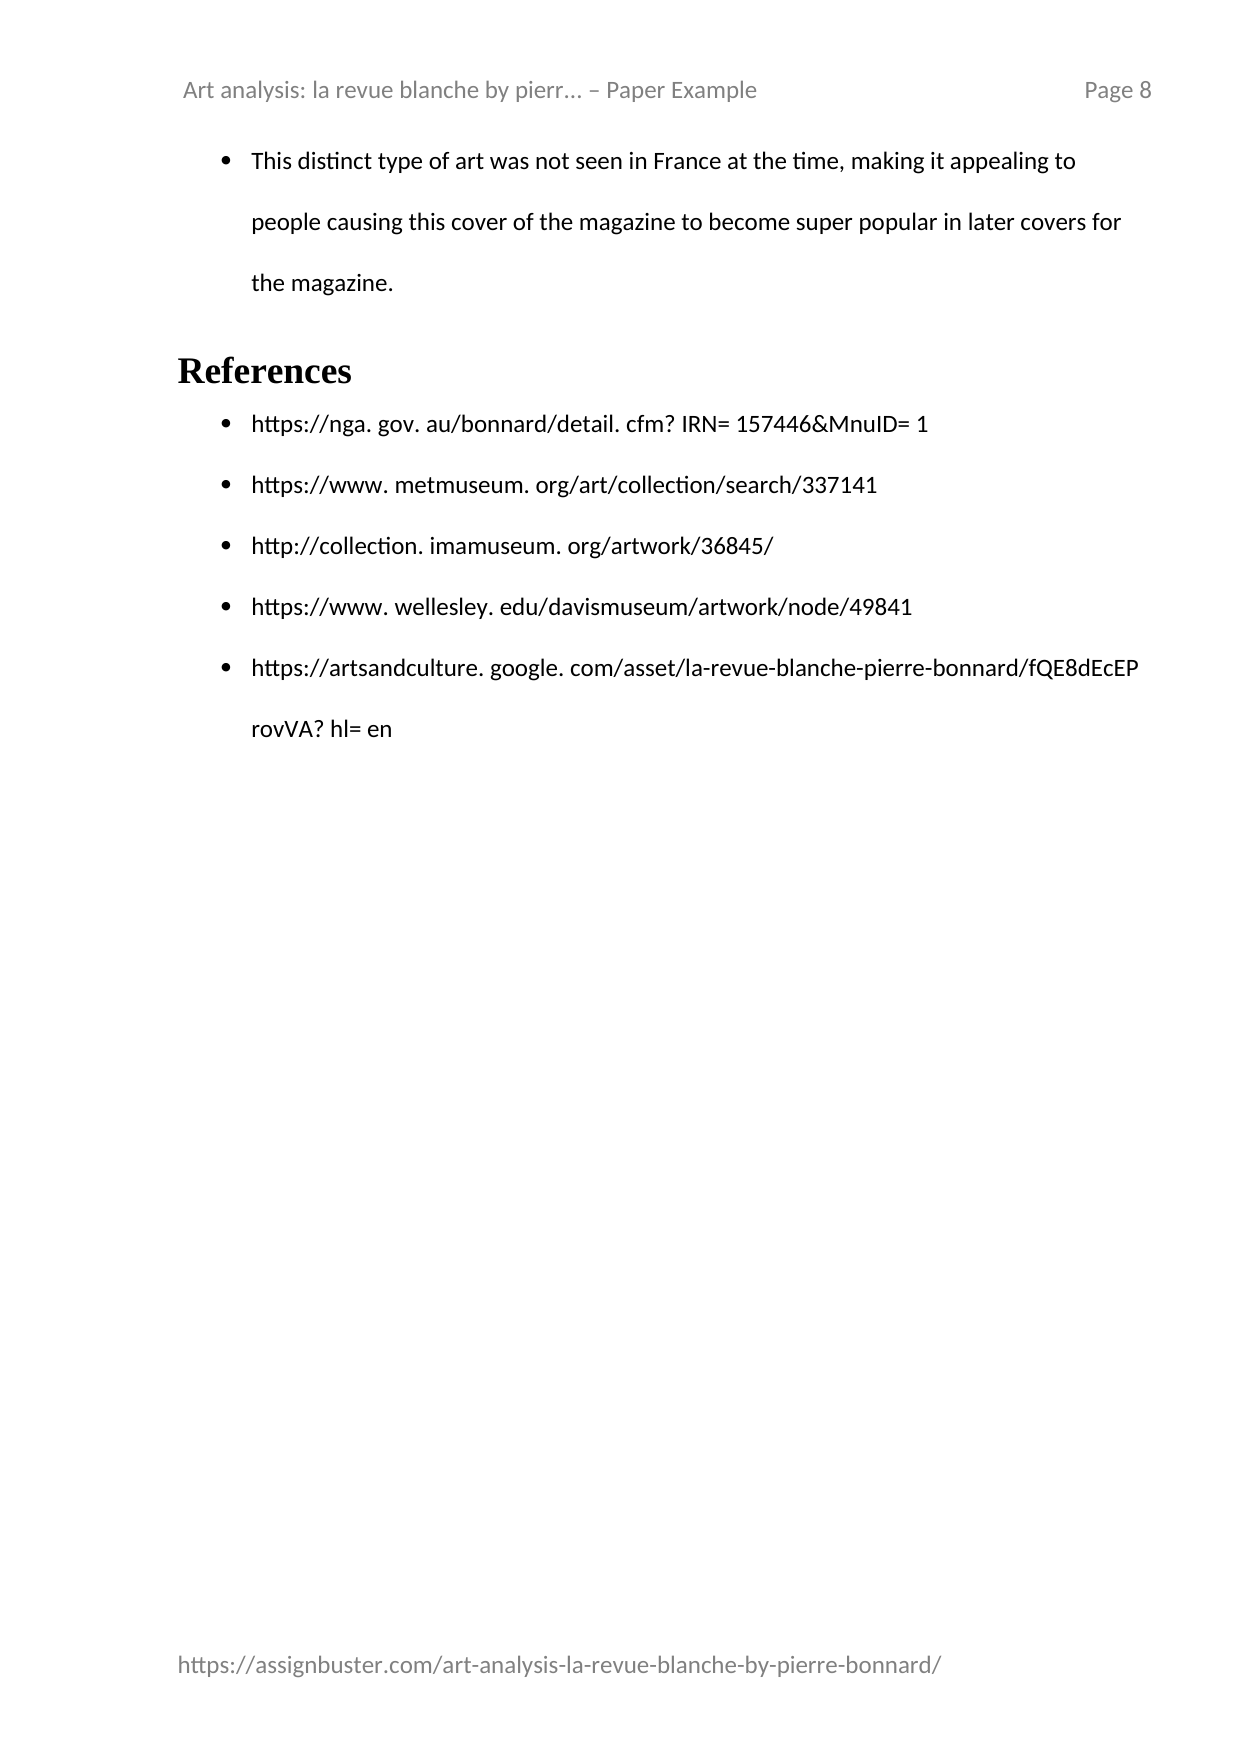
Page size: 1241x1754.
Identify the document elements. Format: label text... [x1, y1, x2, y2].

list This distinct type of art was not seen in France at the time, making it appealing to people causing this cover of the magazine to become super popular in later covers for the magazine. [222, 145, 1152, 298]
list https://www. metmuseum. org/art/collection/search/337141 [222, 469, 1152, 499]
list http://collection. imamuseum. org/artwork/36845/ [222, 530, 1152, 561]
list ​https://nga. gov. au/bonnard/detail. cfm? IRN= 157446&MnuID= 1 [222, 408, 1152, 438]
subtitle References [177, 349, 1152, 392]
list https://artsandculture. google. com/asset/la-revue-blanche-pierre-bonnard/fQE8dEcEP rovVA? hl= en [222, 652, 1152, 744]
list https://www. wellesley. edu/davismuseum/artwork/node/49841 [222, 591, 1152, 622]
